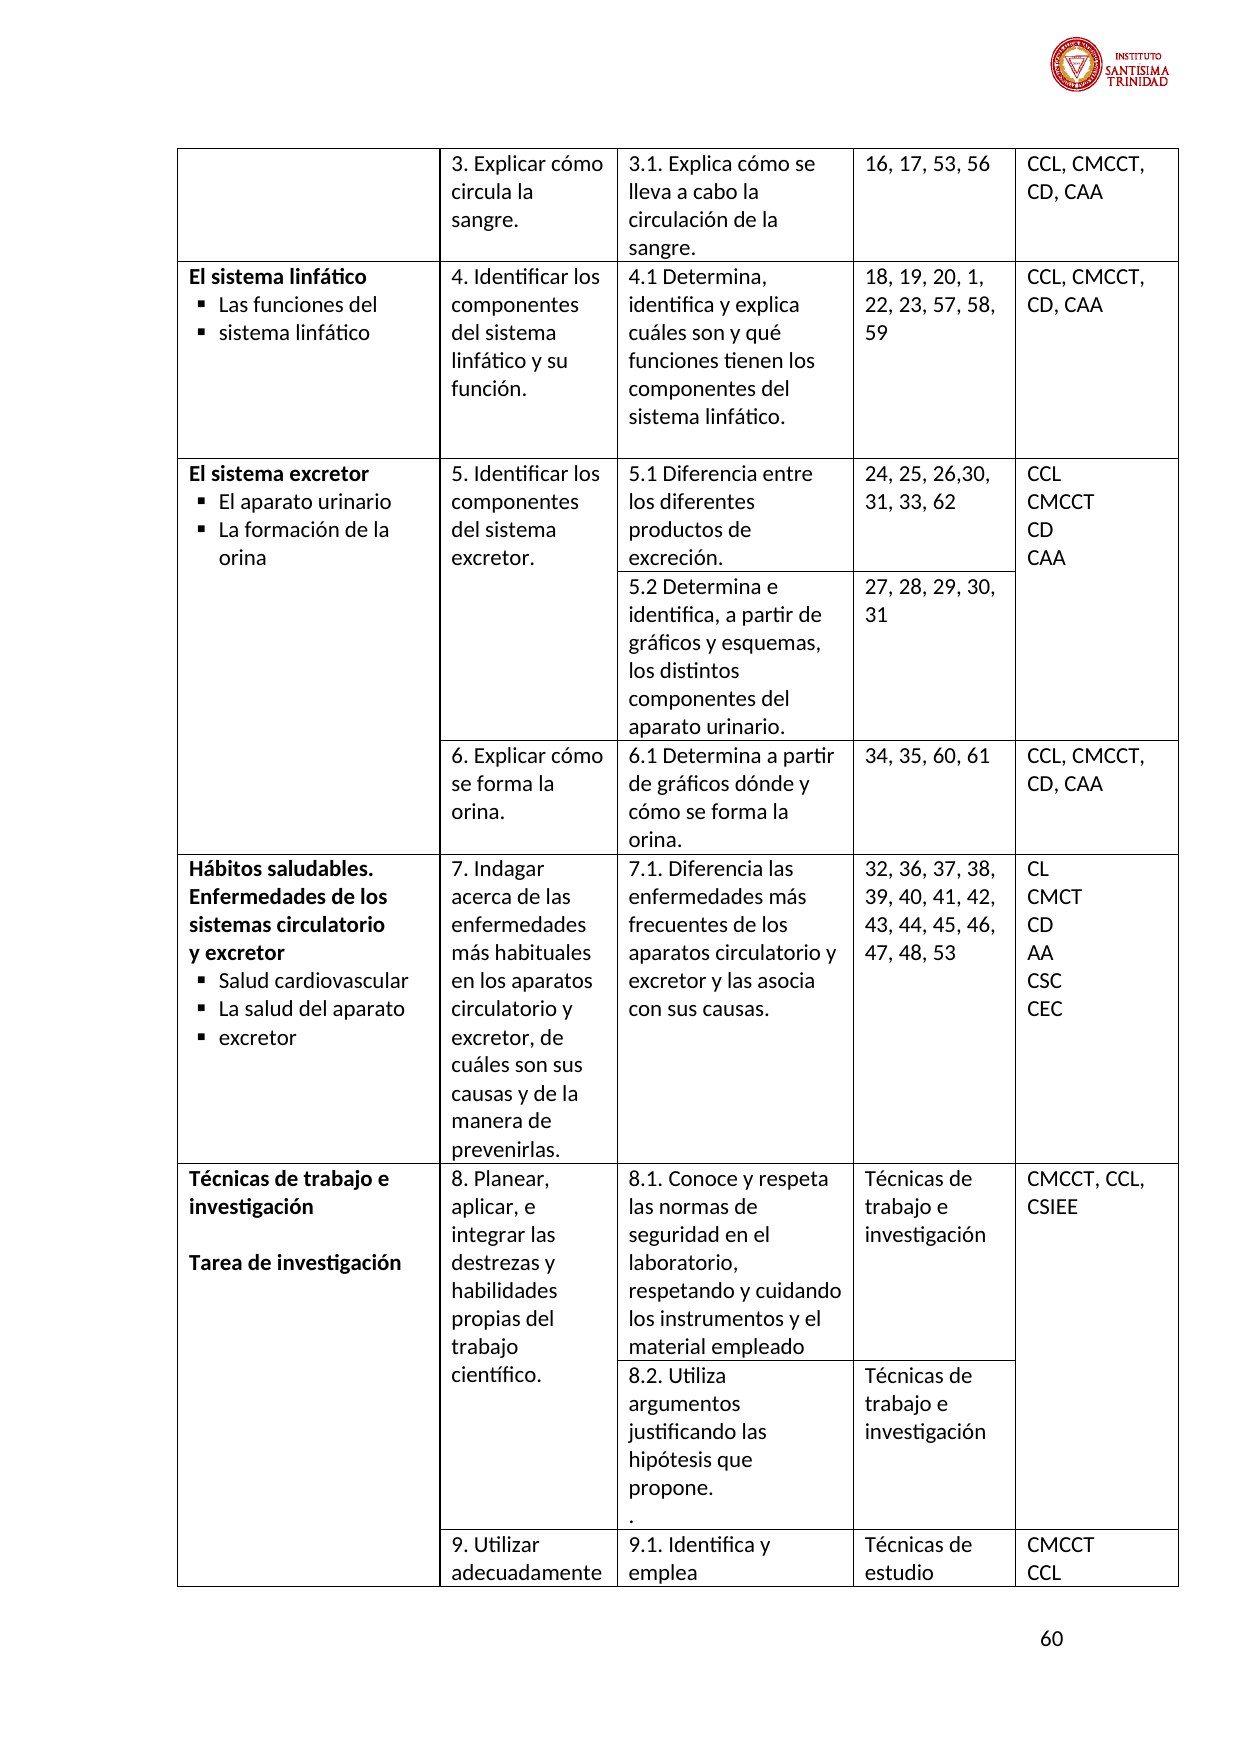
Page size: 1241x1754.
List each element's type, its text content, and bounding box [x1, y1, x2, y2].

table_cell CCL, CMCCT, CD, CAA [1016, 149, 1178, 261]
table_cell 5.2 Determina e identifica, a partir de gráficos y esquemas, los distintos componentes del aparato urinario. [618, 572, 853, 740]
table_cell 8. Planear, aplicar, e integrar las destrezas y habilidades propias del trabajo científico. [441, 1164, 617, 1529]
table_cell CMCCT, CCL, CSIEE [1016, 1164, 1178, 1529]
table_cell El sistema excretor El aparato urinario La formación de la orina [178, 459, 439, 853]
table_cell 4.1 Determina, identifica y explica cuáles son y qué funciones tienen los componentes del sistema linfático. [618, 262, 853, 458]
picture [1034, 28, 1185, 107]
table_cell 4. Identificar los componentes del sistema linfático y su función. [441, 262, 617, 458]
table_cell Hábitos saludables. Enfermedades de los sistemas circulatorio y excretor Salud cardiovascular La salud del aparato excretor [178, 855, 439, 1163]
table_cell CCL CMCCT CD CAA [1016, 459, 1178, 740]
table_cell 6. Explicar cómo se forma la orina. [441, 741, 617, 853]
table_cell CCL, CMCCT, CD, CAA [1016, 262, 1178, 458]
table_cell Técnicas de trabajo e investigación [854, 1361, 1015, 1529]
table_cell 3.1. Explica cómo se lleva a cabo la circulación de la sangre. [618, 149, 853, 261]
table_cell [441, 1530, 617, 1586]
table_cell 24, 25, 26,30, 31, 33, 62 [854, 459, 1015, 571]
table_cell 34, 35, 60, 61 [854, 741, 1015, 853]
table_cell 8.2. Utiliza argumentos justificando las hipótesis que propone. . [618, 1361, 853, 1529]
table_cell 3. Explicar cómo circula la sangre. [441, 149, 617, 261]
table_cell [618, 1530, 853, 1586]
table_cell 7. Indagar acerca de las enfermedades más habituales en los aparatos circulatorio y excretor, de cuáles son sus causas y de la manera de prevenirlas. [441, 855, 617, 1163]
table_cell 7.1. Diferencia las enfermedades más frecuentes de los aparatos circulatorio y excretor y las asocia con sus causas. [618, 855, 853, 1163]
table_cell 18, 19, 20, 1, 22, 23, 57, 58, 59 [854, 262, 1015, 458]
table_cell CL CMCT CD AA CSC CEC [1016, 855, 1178, 1163]
table_cell 27, 28, 29, 30, 31 [854, 572, 1015, 740]
table_cell 6.1 Determina a partir de gráficos dónde y cómo se forma la orina. [618, 741, 853, 853]
table_cell Técnicas de trabajo e investigación Tarea de investigación [178, 1164, 439, 1586]
table_cell CCL, CMCCT, CD, CAA [1016, 741, 1178, 853]
table_cell CMCCT CCL [1016, 1530, 1178, 1586]
table_cell 5. Identificar los componentes del sistema excretor. [441, 459, 617, 740]
table_cell El sistema linfático Las funciones del sistema linfático [178, 262, 439, 458]
table_cell 5.1 Diferencia entre los diferentes productos de excreción. [618, 459, 853, 571]
table_cell 32, 36, 37, 38, 39, 40, 41, 42, 43, 44, 45, 46, 47, 48, 53 [854, 855, 1015, 1163]
table_cell 16, 17, 53, 56 [854, 149, 1015, 261]
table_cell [854, 1530, 1015, 1586]
table_cell Técnicas de trabajo e investigación [854, 1164, 1015, 1360]
table_cell 8.1. Conoce y respeta las normas de seguridad en el laboratorio, respetando y cuidando los instrumentos y el material empleado [618, 1164, 853, 1360]
